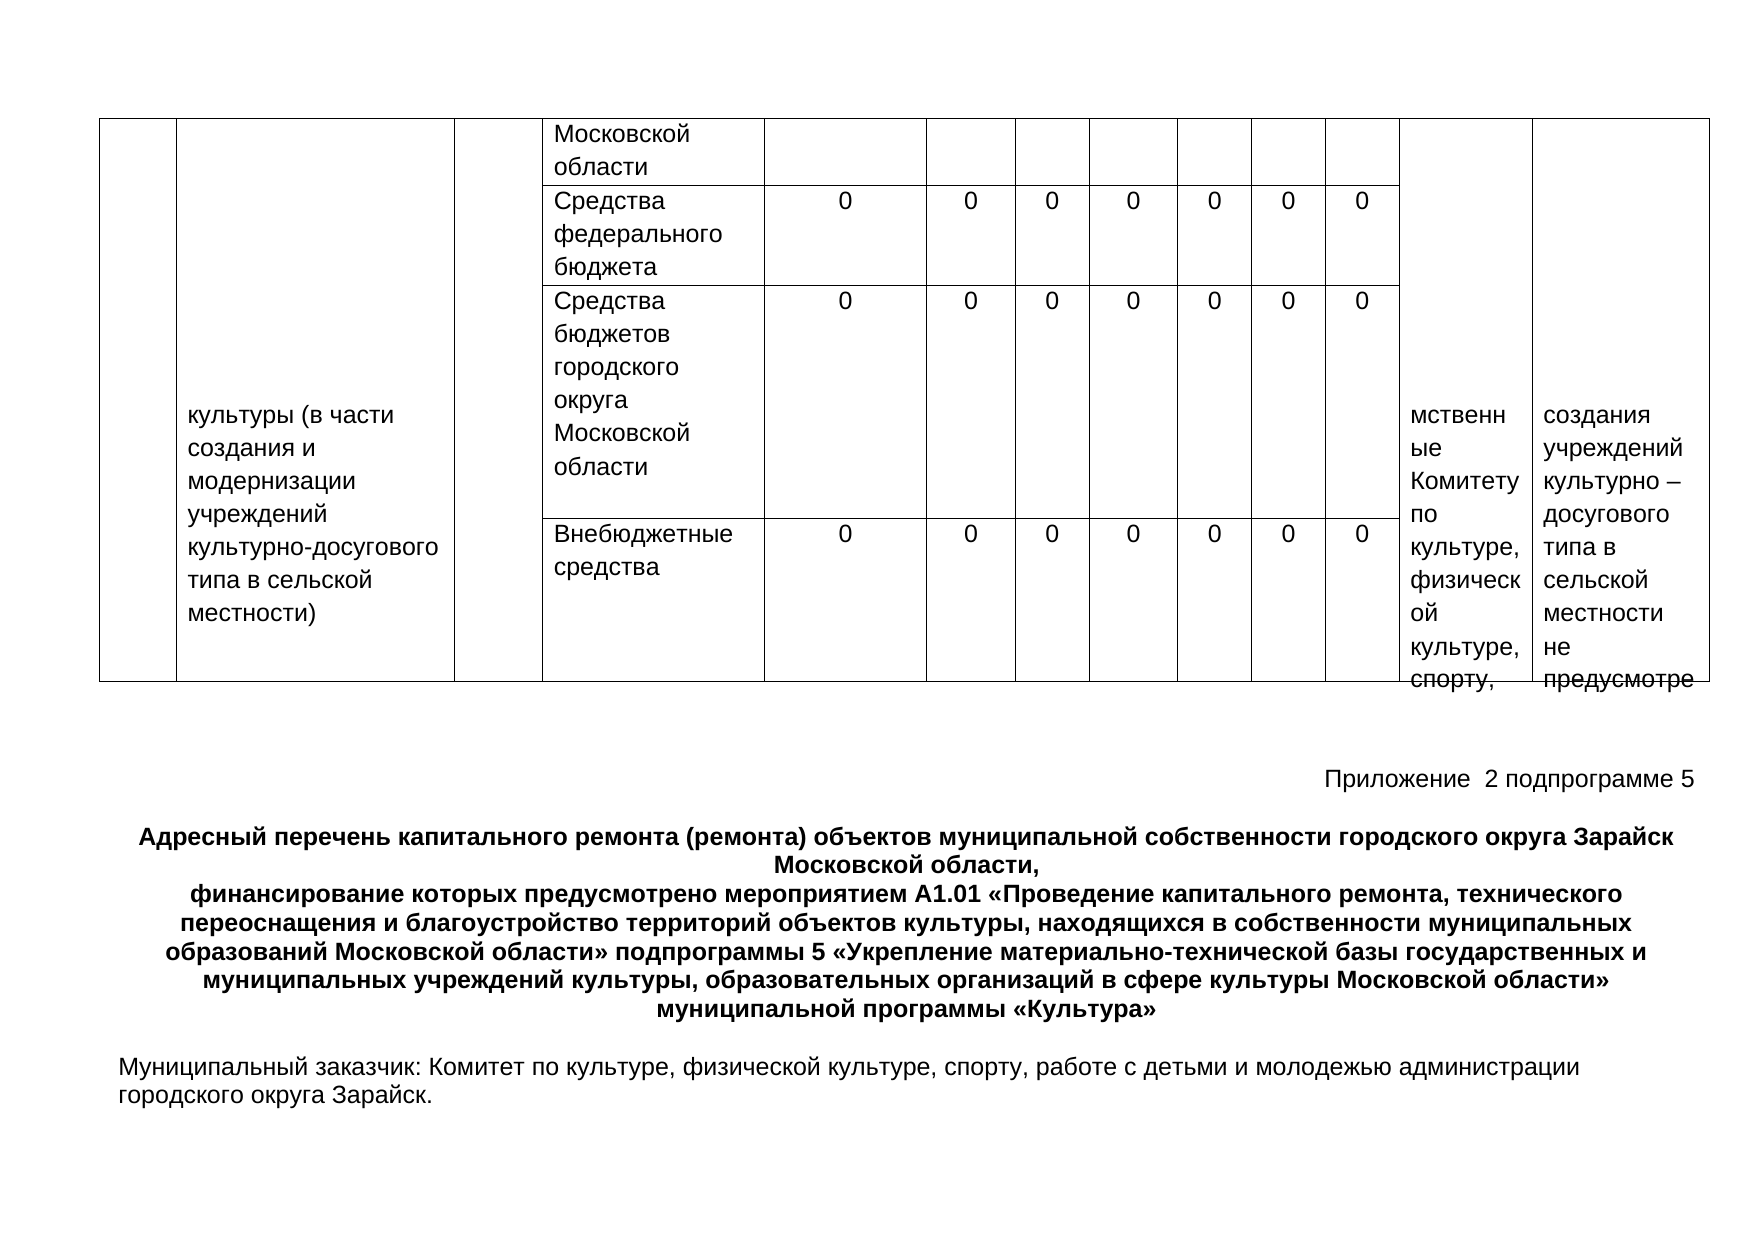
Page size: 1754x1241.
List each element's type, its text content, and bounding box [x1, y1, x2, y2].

table_cell 0 [765, 119, 926, 185]
table_cell 0 [1178, 186, 1251, 285]
table_cell 0 [1090, 119, 1177, 185]
table_cell 0 [1178, 519, 1251, 681]
table_cell 0 [1016, 186, 1089, 285]
table_cell 0 [1178, 286, 1251, 517]
table_cell 0 [1326, 519, 1399, 681]
table_cell 0 [1090, 186, 1177, 285]
table_cell 0 [765, 519, 926, 681]
table_cell 0 [1326, 186, 1399, 285]
table_cell Средства бюджетов городского округа Московской области [543, 286, 764, 517]
text Муниципальный заказчик: Комитет по культуре, физической культуре, спорту, работе с детьми и молодежью администрации городского округа Зарайск. [118, 1052, 1695, 1109]
table_cell 0 [765, 186, 926, 285]
table_cell 0 [1252, 119, 1325, 185]
text Адресный перечень капитального ремонта (ремонта) объектов муниципальной собственности городского округа Зарайск Московской области, [118, 822, 1695, 879]
table_cell 0 [927, 119, 1015, 185]
text Приложение 2 подпрограмме 5 [118, 764, 1695, 793]
table_cell 0 [1090, 519, 1177, 681]
table_cell 0 [927, 286, 1015, 517]
table_cell 0 [1252, 286, 1325, 517]
table_cell 0 [1090, 286, 1177, 517]
table_cell 0 [765, 286, 926, 517]
table_cell 0 [927, 519, 1015, 681]
table_cell 0 [1016, 286, 1089, 517]
table_cell 0 [927, 186, 1015, 285]
table_cell 0 [1252, 186, 1325, 285]
table_cell 0 [1178, 119, 1251, 185]
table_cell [543, 119, 764, 185]
table_cell 0 [1326, 286, 1399, 517]
table_cell 0 [1326, 119, 1399, 185]
text финансирование которых предусмотрено мероприятием А1.01 «Проведение капитального ремонта, технического переоснащения и благоустройство территорий объектов культуры, находящихся в собственности муниципальных образований Московской области» подпрограммы 5 «Укрепление материально-технической базы государственных и муниципальных учреждений культуры, образовательных организаций в сфере культуры Московской области» муниципальной программы «Культура» [118, 879, 1695, 1023]
table_cell 0 [1252, 519, 1325, 681]
table_cell 0 [1016, 119, 1089, 185]
table_cell 0 [1016, 519, 1089, 681]
table_cell Средства федерального бюджета [543, 186, 764, 285]
table_cell Внебюджетные средства [543, 519, 764, 681]
